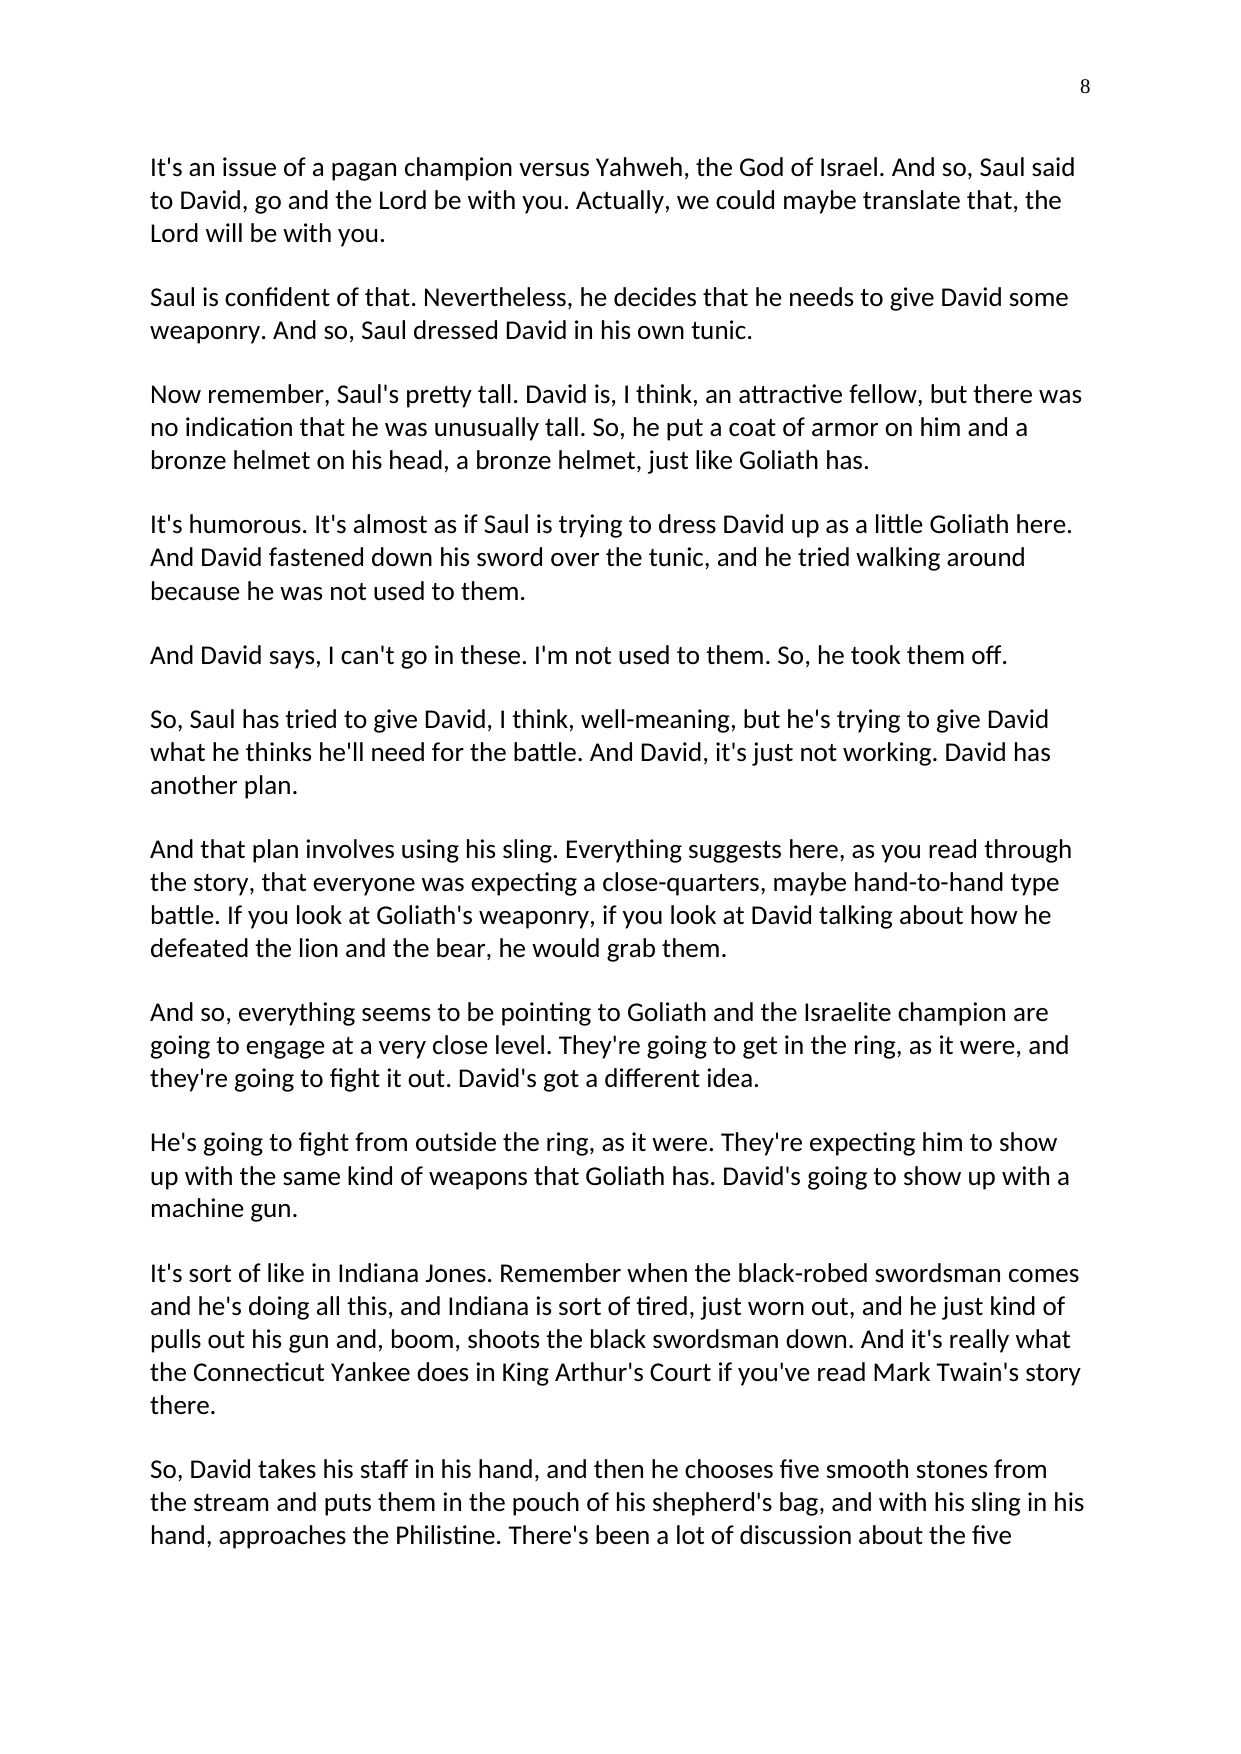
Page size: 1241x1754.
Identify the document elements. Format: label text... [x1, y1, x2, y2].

text It's humorous. It's almost as if Saul is trying to dress David up as a little Goliath here. And David fastened down his sword over the tunic, and he tried walking around because he was not used to them. [150, 508, 1090, 607]
text And that plan involves using his sling. Everything suggests here, as you read through the story, that everyone was expecting a close-quarters, maybe hand-to-hand type battle. If you look at Goliath's weaponry, if you look at David talking about how he defeated the lion and the bear, he would grab them. [150, 832, 1090, 964]
text Saul is confident of that. Nevertheless, he decides that he needs to give David some weaponry. And so, Saul dressed David in his own tunic. [150, 280, 1090, 346]
text It's an issue of a pagan champion versus Yahweh, the God of Israel. And so, Saul said to David, go and the Lord be with you. Actually, we could maybe translate that, the Lord will be with you. [150, 150, 1090, 249]
text And so, everything seems to be pointing to Goliath and the Israelite champion are going to engage at a very close level. They're going to get in the ring, as it were, and they're going to fight it out. David's got a different idea. [150, 995, 1090, 1094]
text So, Saul has tried to give David, I think, well-meaning, but he's trying to give David what he thinks he'll need for the battle. And David, it's just not working. David has another plan. [150, 702, 1090, 801]
text It's sort of like in Indiana Jones. Remember when the black-robed swordsman comes and he's doing all this, and Indiana is sort of tired, just worn out, and he just kind of pulls out his gun and, boom, shoots the black swordsman down. And it's really what the Connecticut Yankee does in King Arthur's Court if you've read Mark Twain's story there. [150, 1256, 1090, 1421]
text He's going to fight from outside the ring, as it were. They're expecting him to show up with the same kind of weapons that Goliath has. David's going to show up with a machine gun. [150, 1126, 1090, 1225]
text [150, 1452, 1090, 1551]
text And David says, I can't go in these. I'm not used to them. So, he took them off. [150, 638, 1090, 671]
text Now remember, Saul's pretty tall. David is, I think, an attractive fellow, but there was no indication that he was unusually tall. So, he put a coat of armor on him and a bronze helmet on his head, a bronze helmet, just like Goliath has. [150, 377, 1090, 476]
